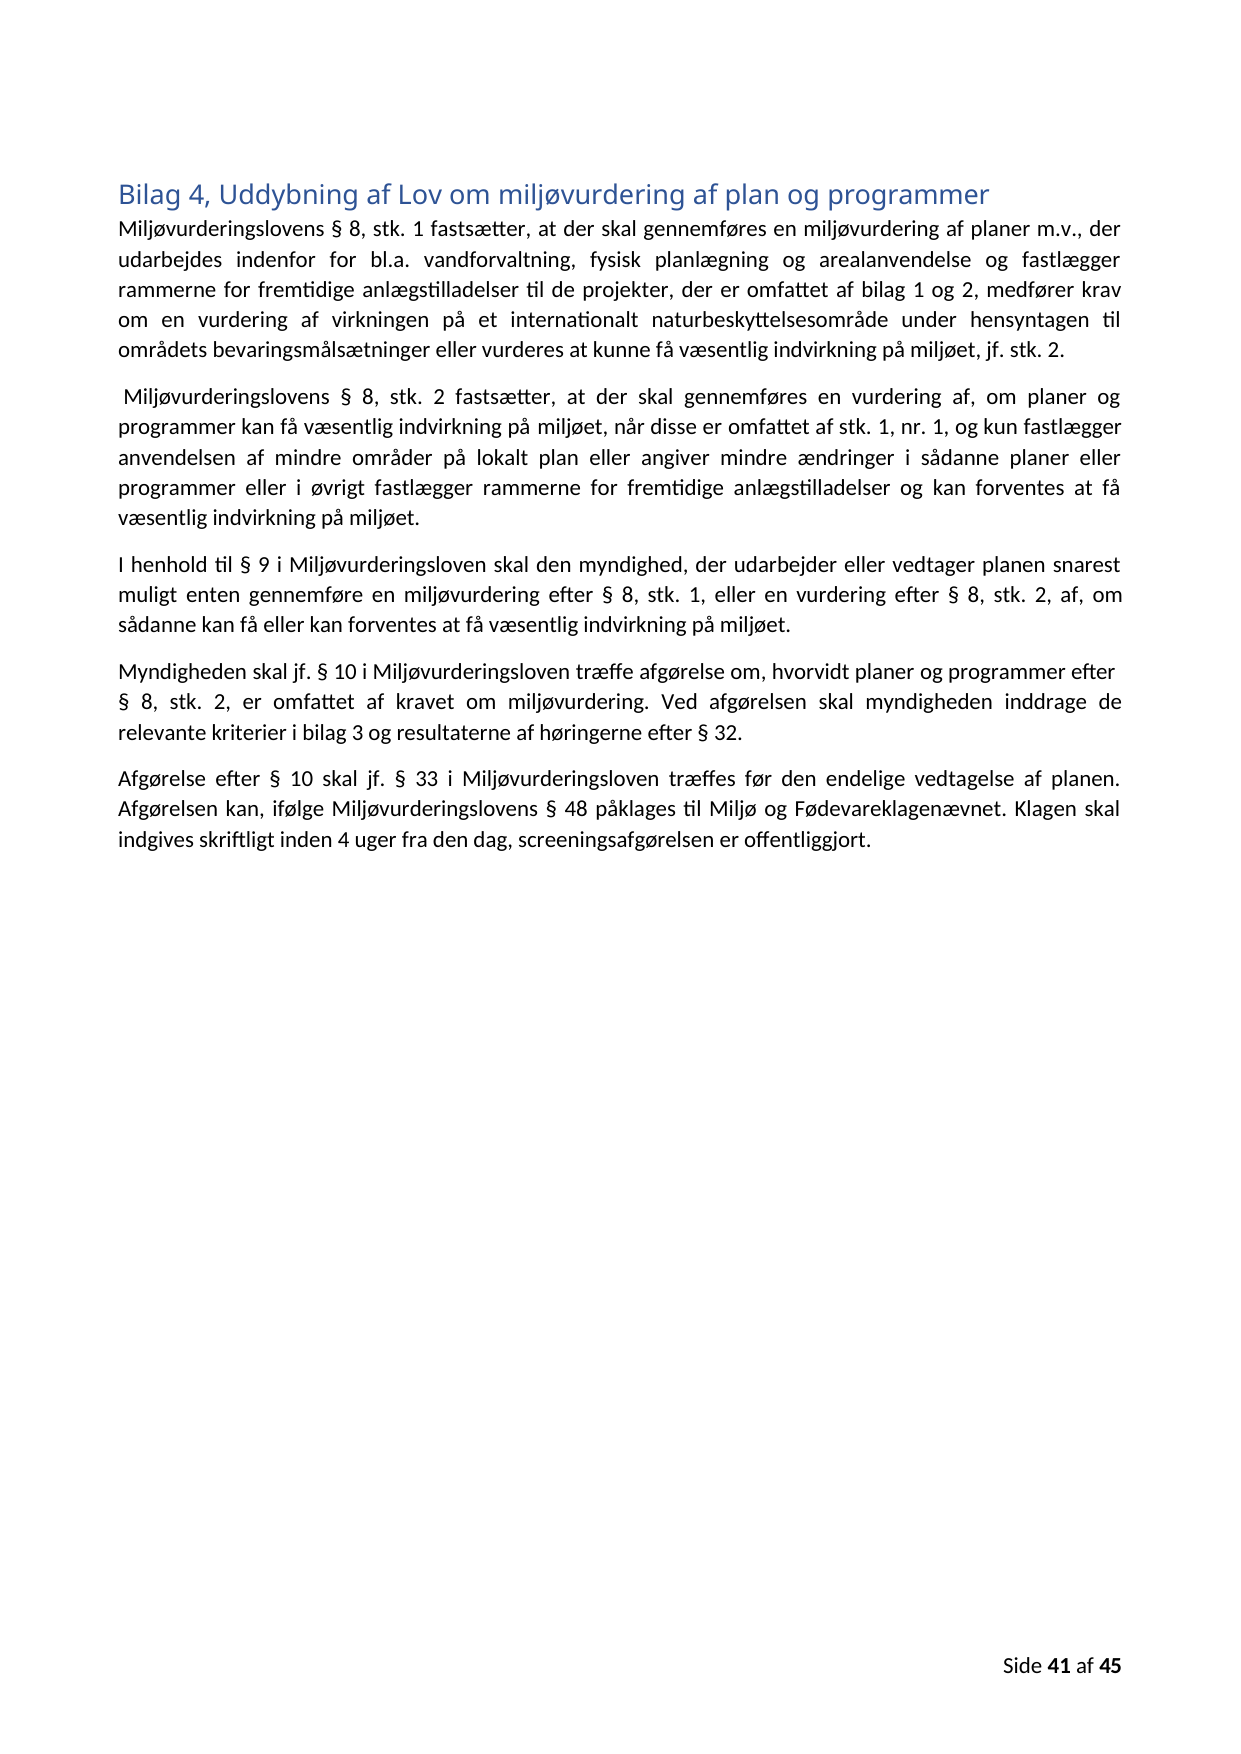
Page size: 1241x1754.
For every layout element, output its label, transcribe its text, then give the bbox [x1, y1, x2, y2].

text I henhold til § 9 i Miljøvurderingsloven skal den myndighed, der udarbejder eller vedtager planen snarest muligt enten gennemføre en miljøvurdering efter § 8, stk. 1, eller en vurdering efter § 8, stk. 2, af, om sådanne kan få eller kan forventes at få væsentlig indvirkning på miljøet. [118, 550, 1123, 638]
text Myndigheden skal jf. § 10 i Miljøvurderingsloven træffe afgørelse om, hvorvidt planer og programmer efter [118, 657, 1146, 685]
text Miljøvurderingslovens § 8, stk. 1 fastsætter, at der skal gennemføres en miljøvurdering af planer m.v., der udarbejdes indenfor for bl.a. vandforvaltning, fysisk planlægning og arealanvendelse og fastlægger rammerne for fremtidige anlægstilladelser til de projekter, der er omfattet af bilag 1 og 2, medfører krav om en vurdering af virkningen på et internationalt naturbeskyttelsesområde under hensyntagen til områdets bevaringsmålsætninger eller vurderes at kunne få væsentlig indvirkning på miljøet, jf. stk. 2. [118, 214, 1122, 363]
text Miljøvurderingslovens § 8, stk. 2 fastsætter, at der skal gennemføres en vurdering af, om planer og programmer kan få væsentlig indvirkning på miljøet, når disse er omfattet af stk. 1, nr. 1, og kun fastlægger anvendelsen af mindre områder på lokalt plan eller angiver mindre ændringer i sådanne planer eller programmer eller i øvrigt fastlægger rammerne for fremtidige anlægstilladelser og kan forventes at få væsentlig indvirkning på miljøet. [118, 382, 1123, 531]
subtitle Bilag 4, Uddybning af Lov om miljøvurdering af plan og programmer [118, 176, 1146, 212]
text Afgørelse efter § 10 skal jf. § 33 i Miljøvurderingsloven træffes før den endelige vedtagelse af planen. Afgørelsen kan, ifølge Miljøvurderingslovens § 48 påklages til Miljø og Fødevareklagenævnet. Klagen skal indgives skriftligt inden 4 uger fra den dag, screeningsafgørelsen er offentliggjort. [118, 764, 1122, 853]
text § 8, stk. 2, er omfattet af kravet om miljøvurdering. Ved afgørelsen skal myndigheden inddrage de relevante kriterier i bilag 3 og resultaterne af høringerne efter § 32. [118, 687, 1122, 746]
